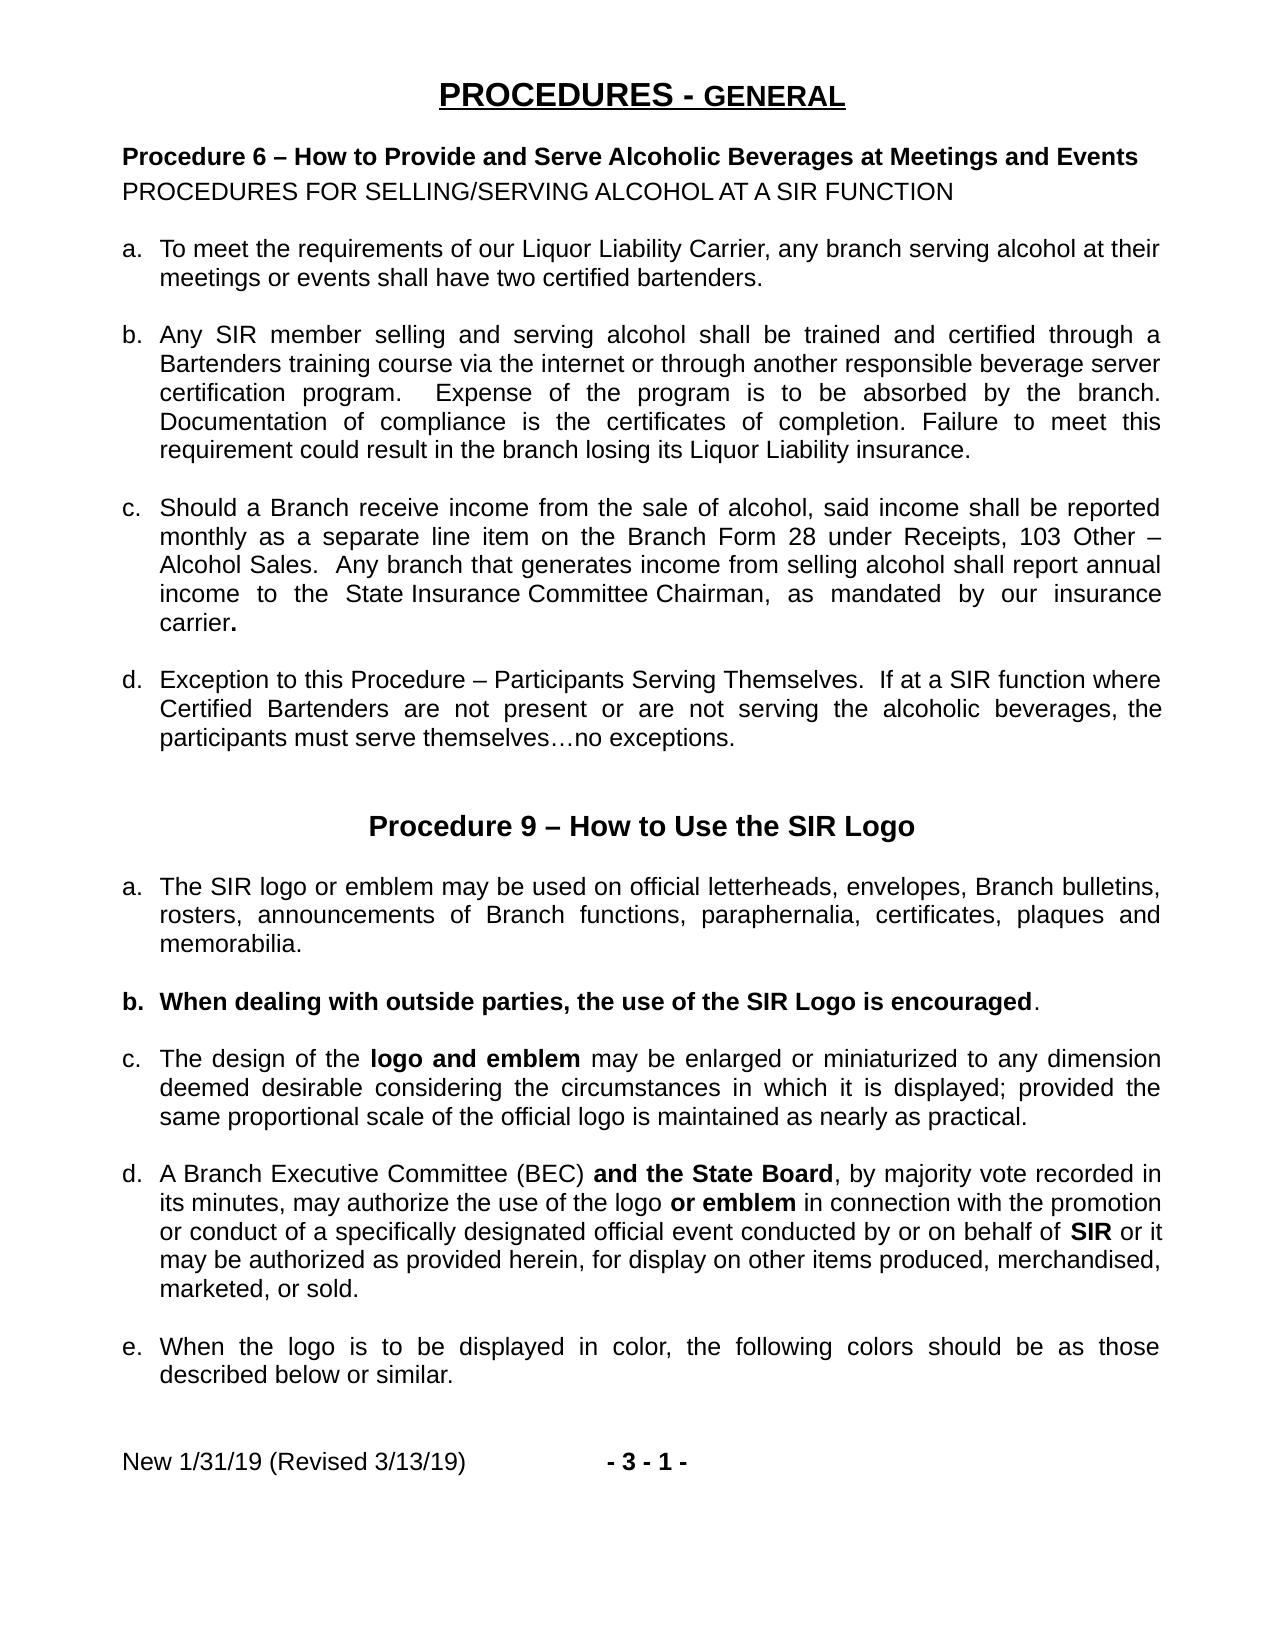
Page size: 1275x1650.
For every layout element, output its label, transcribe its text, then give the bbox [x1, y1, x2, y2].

list Exception to this Procedure – Participants Serving Themselves. If at a SIR function where Certified Bartenders are not present or are not serving the alcoholic beverages, the participants must serve themselves…no exceptions. [122, 665, 1162, 752]
text PROCEDURES - GENERAL [122, 75, 1162, 113]
text a. To meet the requirements of our Liquor Liability Carrier, any branch serving alcohol at their meetings or events shall have two certified bartenders. [122, 234, 1162, 292]
text c. The design of the logo and emblem may be enlarged or miniaturized to any dimension deemed desirable considering the circumstances in which it is displayed; provided the same proportional scale of the official logo is maintained as nearly as practical. [122, 1044, 1162, 1130]
text d. A Branch Executive Committee (BEC) and the State Board, by majority vote recorded in its minutes, may authorize the use of the logo or emblem in connection with the promotion or conduct of a specifically designated official event conducted by or on behalf of SIR or it may be authorized as provided herein, for display on other items produced, merchandised, marketed, or sold. [122, 1159, 1162, 1303]
text Procedure 9 – How to Use the SIR Logo [122, 809, 1162, 843]
text a. The SIR logo or emblem may be used on official letterheads, envelopes, Branch bulletins, rosters, announcements of Branch functions, paraphernalia, certificates, plaques and memorabilia. [122, 871, 1162, 958]
text e. When the logo is to be displayed in color, the following colors should be as those described below or similar. [122, 1331, 1162, 1389]
text New 1/31/19 (Revised 3/13/19) - 3 - 1 - [122, 1446, 1162, 1475]
text b. Any SIR member selling and serving alcohol shall be trained and certified through a Bartenders training course via the internet or through another responsible beverage server certification program. Expense of the program is to be absorbed by the branch. Documentation of compliance is the certificates of completion. Failure to meet this requirement could result in the branch losing its Liquor Liability insurance. [122, 320, 1162, 464]
text Procedure 6 – How to Provide and Serve Alcoholic Beverages at Meetings and Events [122, 142, 1162, 171]
text b. When dealing with outside parties, the use of the SIR Logo is encouraged. [122, 986, 1162, 1015]
text Procedures for Selling/Serving Alcohol at a SIR Function [122, 177, 1162, 205]
list Should a Branch receive income from the sale of alcohol, said income shall be reported monthly as a separate line item on the Branch Form 28 under Receipts, 103 Other – Alcohol Sales. Any branch that generates income from selling alcohol shall report annual income to the State Insurance Committee Chairman, as mandated by our insurance carrier. [122, 493, 1162, 637]
